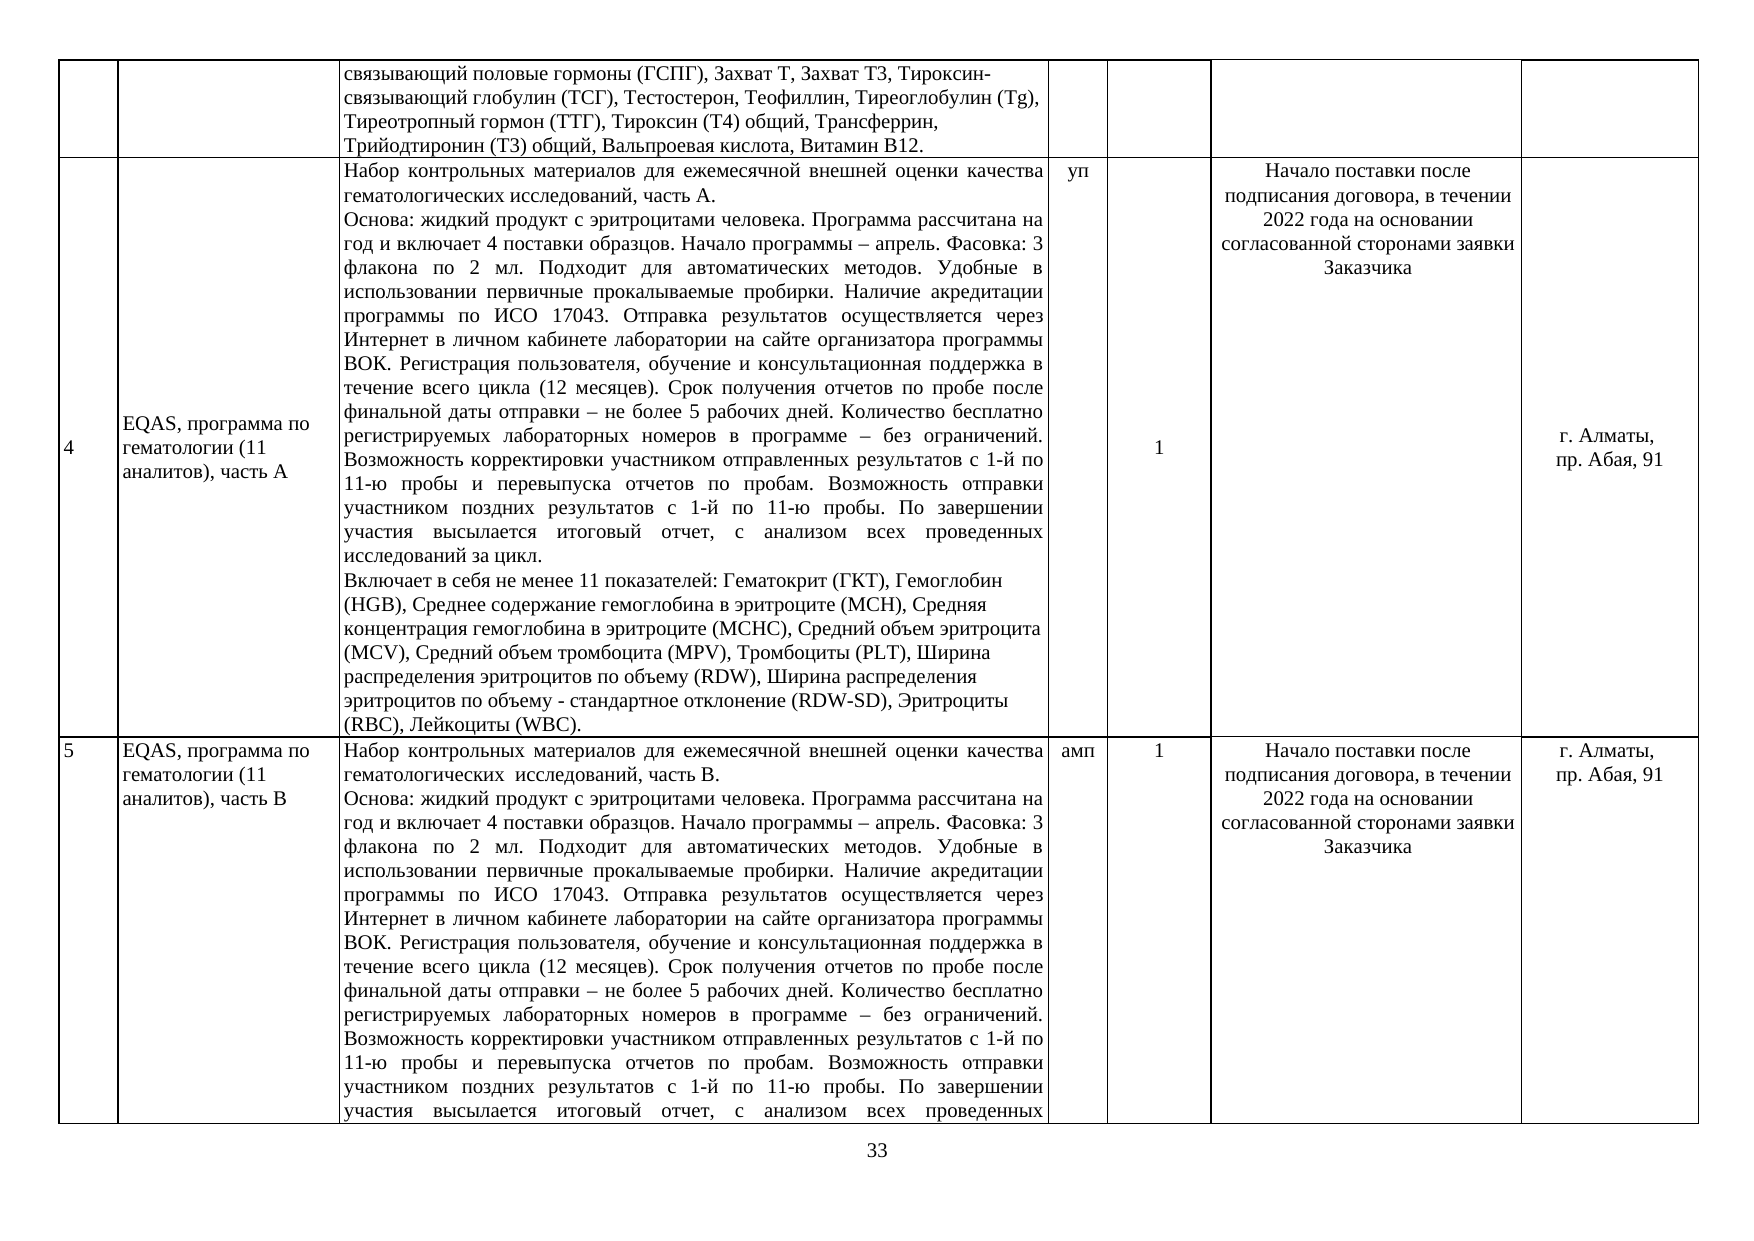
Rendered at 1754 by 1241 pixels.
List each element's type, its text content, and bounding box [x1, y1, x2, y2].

table_cell г. Алматы, пр. Абая, 91 [1522, 158, 1698, 736]
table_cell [340, 738, 1048, 1122]
table_cell 4 [60, 158, 117, 736]
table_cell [1522, 61, 1698, 157]
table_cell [119, 61, 339, 157]
table_cell Набор контрольных материалов для ежемесячной внешней оценки качества гематологических исследований, часть А. Основа: жидкий продукт с эритроцитами человека. Программа рассчитана на год и включает 4 поставки образцов. Начало программы – апрель. Фасовка: 3 флакона по 2 мл. Подходит для автоматических методов. Удобные в использовании первичные прокалываемые пробирки. Наличие акредитации программы по ИСО 17043. Отправка результатов осуществляется через Интернет в личном кабинете лаборатории на сайте организатора программы ВОК. Регистрация пользователя, обучение и консультационная поддержка в течение всего цикла (12 месяцев). Срок получения отчетов по пробе после финальной даты отправки – не более 5 рабочих дней. Количество бесплатно регистрируемых лабораторных номеров в программе – без ограничений. Возможность корректировки участником отправленных результатов с 1-й по 11-ю пробы и перевыпуска отчетов по пробам. Возможность отправки участником поздних результатов с 1-й по 11-ю пробы. По завершении участия высылается итоговый отчет, с анализом всех проведенных исследований за цикл. Включает в себя не менее 11 показателей: Гематокрит (ГКТ), Гемоглобин (HGB), Среднее содержание гемоглобина в эритроците (MCH), Средняя концентрация гемоглобина в эритроците (MCHC), Средний объем эритроцита (MCV), Средний объем тромбоцита (MPV), Тромбоциты (PLT), Ширина распределения эритроцитов по объему (RDW), Ширина распределения эритроцитов по объему - стандартное отклонение (RDW-SD), Эритроциты (RBC), Лейкоциты (WBC). [340, 158, 1048, 736]
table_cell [1212, 60, 1521, 157]
table_cell уп [1049, 158, 1107, 736]
table_cell 3 [60, 61, 117, 157]
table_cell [1522, 738, 1698, 1122]
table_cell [340, 61, 1048, 157]
table_cell 1 [1108, 738, 1210, 1122]
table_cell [119, 738, 339, 1122]
table_cell шт [1049, 61, 1107, 157]
table_cell 1 [1108, 158, 1210, 736]
table_cell 1 [1108, 61, 1210, 157]
table_cell EQAS, программа по гематологии (11 аналитов), часть А [119, 158, 339, 736]
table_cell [1212, 737, 1521, 1122]
table_cell 5 [60, 738, 117, 1122]
table_cell амп [1049, 738, 1107, 1122]
table_cell Начало поставки после подписания договора, в течении 2022 года на основании согласованной сторонами заявки Заказчика [1212, 158, 1521, 736]
